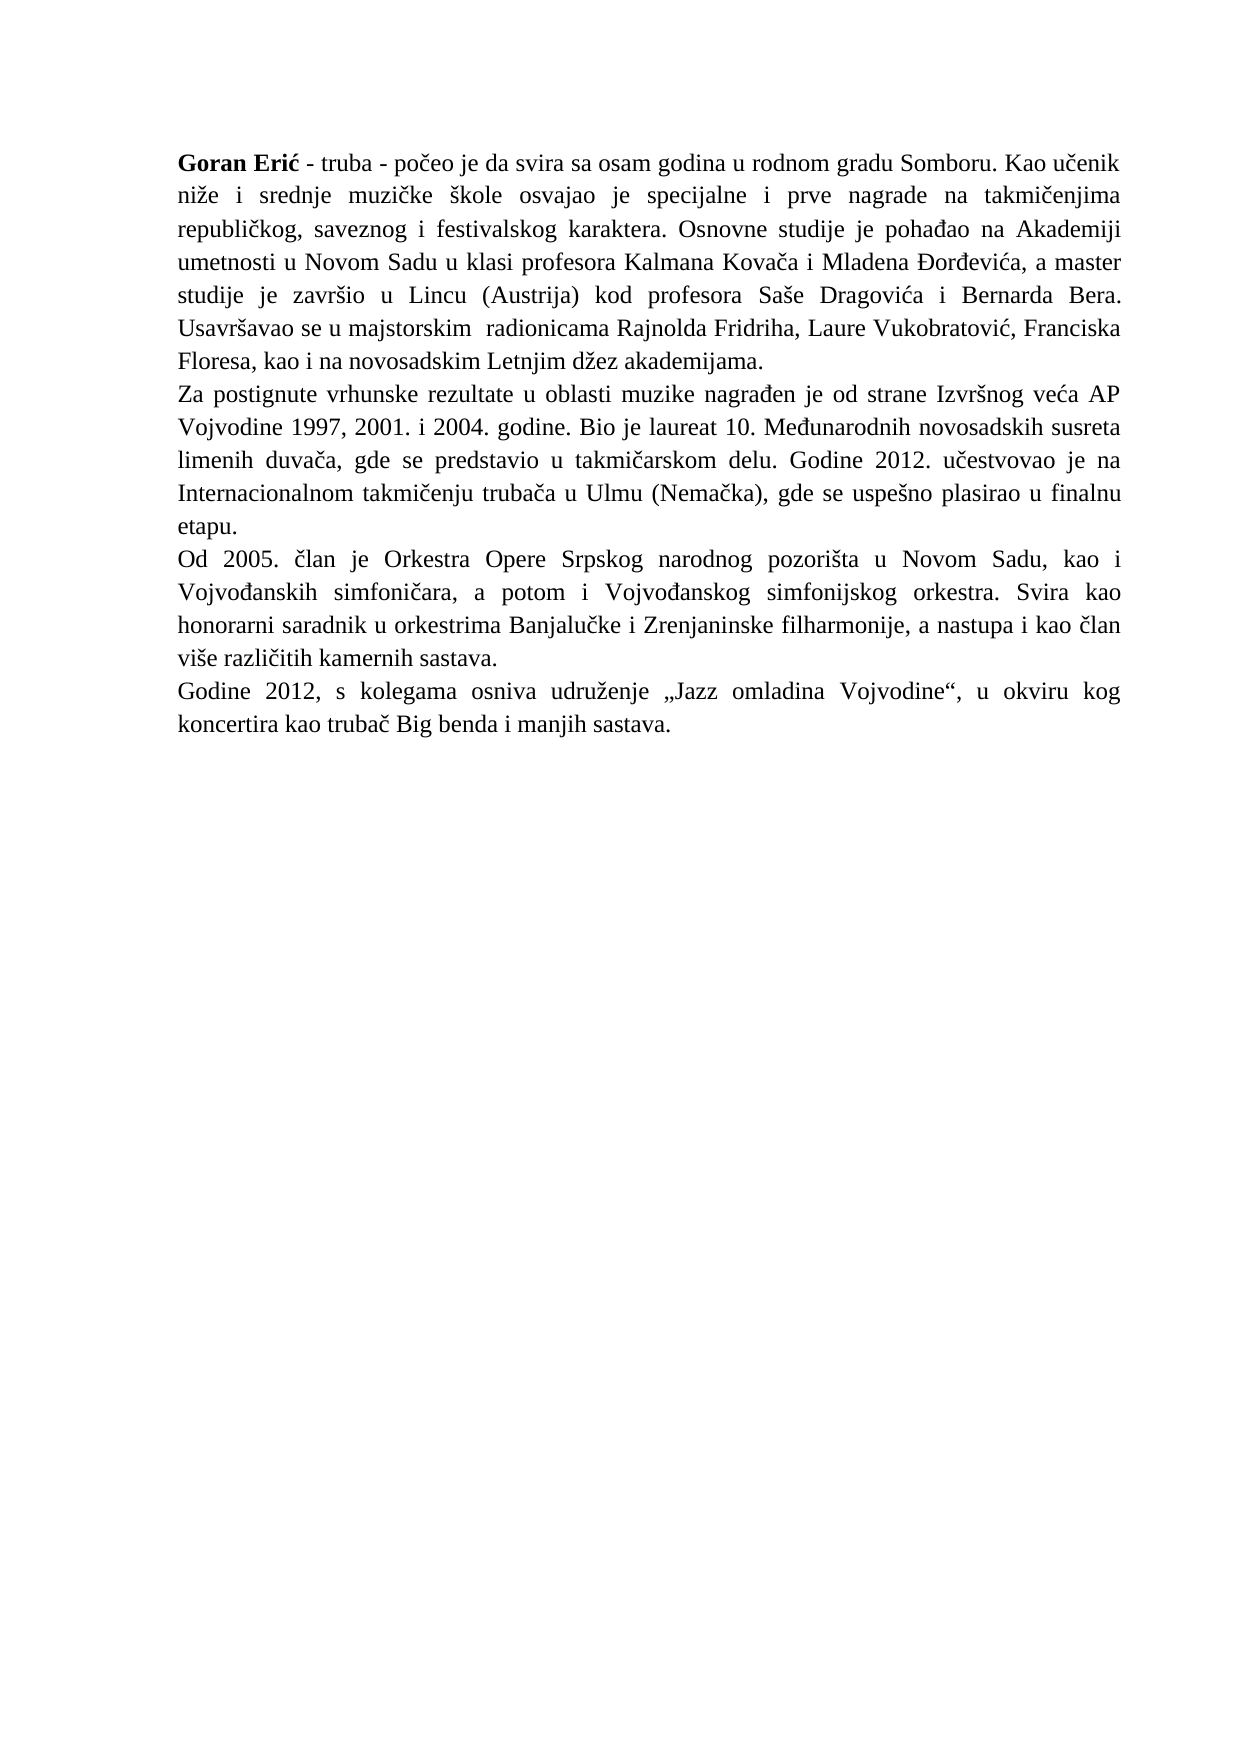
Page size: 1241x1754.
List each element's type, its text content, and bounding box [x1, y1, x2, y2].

text Godine 2012, s kolegama osniva udruženje „Jazz omladina Vojvodine“, u okviru kog koncertira kao trubač Big benda i manjih sastava. [177, 676, 1122, 738]
text Goran Erić - truba - počeo je da svira sa osam godina u rodnom gradu Somboru. Kao učenik niže i srednje muzičke škole osvajao je specijalne i prve nagrade na takmičenjima republičkog, saveznog i festivalskog karaktera. Osnovne studije je pohađao na Akademiji umetnosti u Novom Sadu u klasi profesora Kalmana Kovača i Mladena Đorđevića, a master studije je završio u Lincu (Austrija) kod profesora Saše Dragovića i Bernarda Bera. Usavršavao se u majstorskim radionicama Rajnolda Fridriha, Laure Vukobratović, Franciska Floresa, kao i na novosadskim Letnjim džez akademijama. [177, 148, 1122, 374]
text Za postignute vrhunske rezultate u oblasti muzike nagrađen je od strane Izvršnog veća AP Vojvodine 1997, 2001. i 2004. godine. Bio je laureat 10. Međunarodnih novosadskih susreta limenih duvača, gde se predstavio u takmičarskom delu. Godine 2012. učestvovao je na Internacionalnom takmičenju trubača u Ulmu (Nemačka), gde se uspešno plasirao u finalnu etapu. [177, 379, 1122, 539]
text Od 2005. član je Orkestra Opere Srpskog narodnog pozorišta u Novom Sadu, kao i Vojvođanskih simfoničara, a potom i Vojvođanskog simfonijskog orkestra. Svira kao honorarni saradnik u orkestrima Banjalučke i Zrenjaninske filharmonije, a nastupa i kao član više različitih kamernih sastava. [177, 544, 1122, 672]
